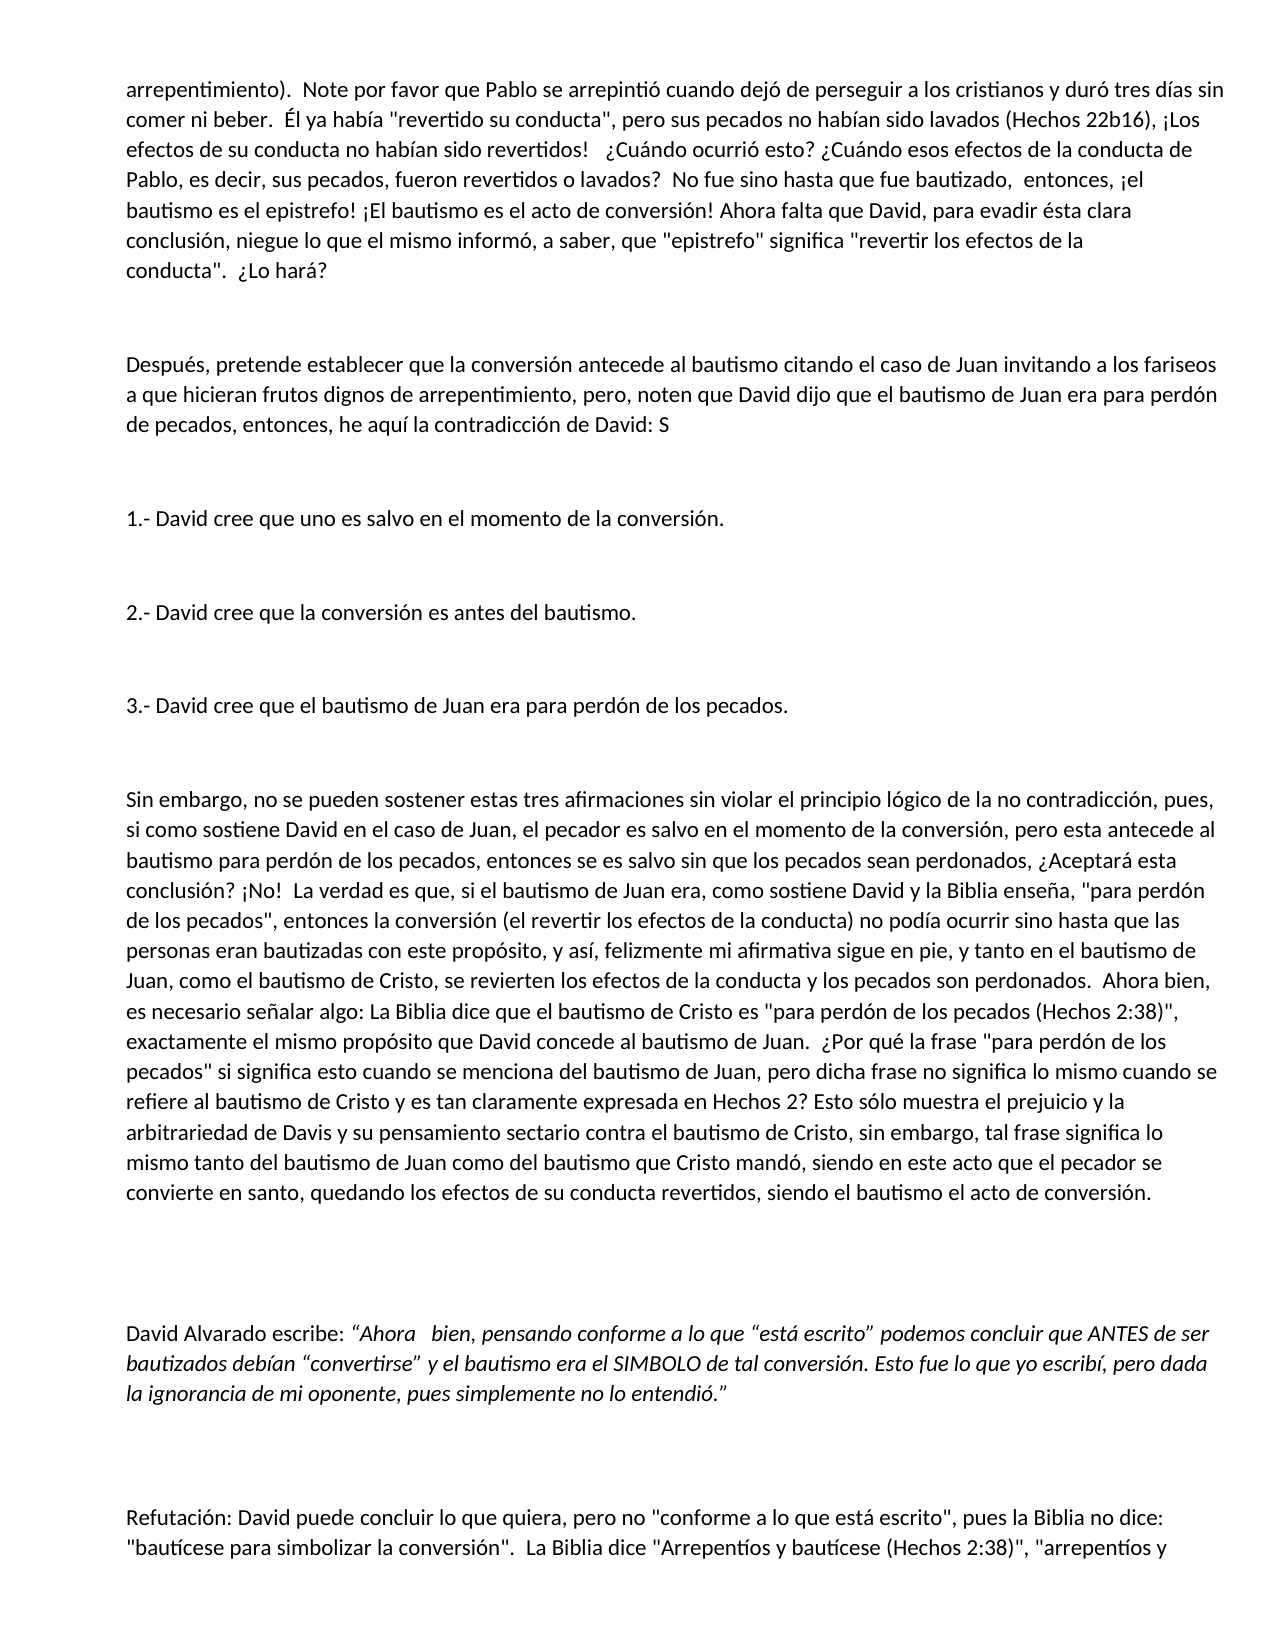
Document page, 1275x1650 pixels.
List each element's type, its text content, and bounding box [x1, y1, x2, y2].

text Sin embargo, no se pueden sostener estas tres afirmaciones sin violar el principio lógico de la no contradicción, pues, si como sostiene David en el caso de Juan, el pecador es salvo en el momento de la conversión, pero esta antecede al bautismo para perdón de los pecados, entonces se es salvo sin que los pecados sean perdonados, ¿Aceptará esta conclusión? ¡No! La verdad es que, si el bautismo de Juan era, como sostiene David y la Biblia enseña, "para perdón de los pecados", entonces la conversión (el revertir los efectos de la conducta) no podía ocurrir sino hasta que las personas eran bautizadas con este propósito, y así, felizmente mi afirmativa sigue en pie, y tanto en el bautismo de Juan, como el bautismo de Cristo, se revierten los efectos de la conducta y los pecados son perdonados. Ahora bien, es necesario señalar algo: La Biblia dice que el bautismo de Cristo es "para perdón de los pecados (Hechos 2:38)", exactamente el mismo propósito que David concede al bautismo de Juan. ¿Por qué la frase "para perdón de los pecados" si significa esto cuando se menciona del bautismo de Juan, pero dicha frase no significa lo mismo cuando se refiere al bautismo de Cristo y es tan claramente expresada en Hechos 2? Esto sólo muestra el prejuicio y la arbitrariedad de Davis y su pensamiento sectario contra el bautismo de Cristo, sin embargo, tal frase significa lo mismo tanto del bautismo de Juan como del bautismo que Cristo mandó, siendo en este acto que el pecador se convierte en santo, quedando los efectos de su conducta revertidos, siendo el bautismo el acto de conversión. [126, 785, 1228, 1206]
text David Alvarado escribe: “Ahora bien, pensando conforme a lo que “está escrito” podemos concluir que ANTES de ser bautizados debían “convertirse” y el bautismo era el SIMBOLO de tal conversión. Esto fue lo que yo escribí, pero dada la ignorancia de mi oponente, pues simplemente no lo entendió.” [126, 1319, 1228, 1407]
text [126, 75, 1228, 284]
text 2.- David cree que la conversión es antes del bautismo. [126, 598, 1228, 626]
text Después, pretende establecer que la conversión antecede al bautismo citando el caso de Juan invitando a los fariseos a que hicieran frutos dignos de arrepentimiento, pero, noten que David dijo que el bautismo de Juan era para perdón de pecados, entonces, he aquí la contradicción de David: S [126, 350, 1228, 438]
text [126, 1503, 1228, 1561]
text 1.- David cree que uno es salvo en el momento de la conversión. [126, 504, 1228, 532]
text 3.- David cree que el bautismo de Juan era para perdón de los pecados. [126, 692, 1228, 720]
